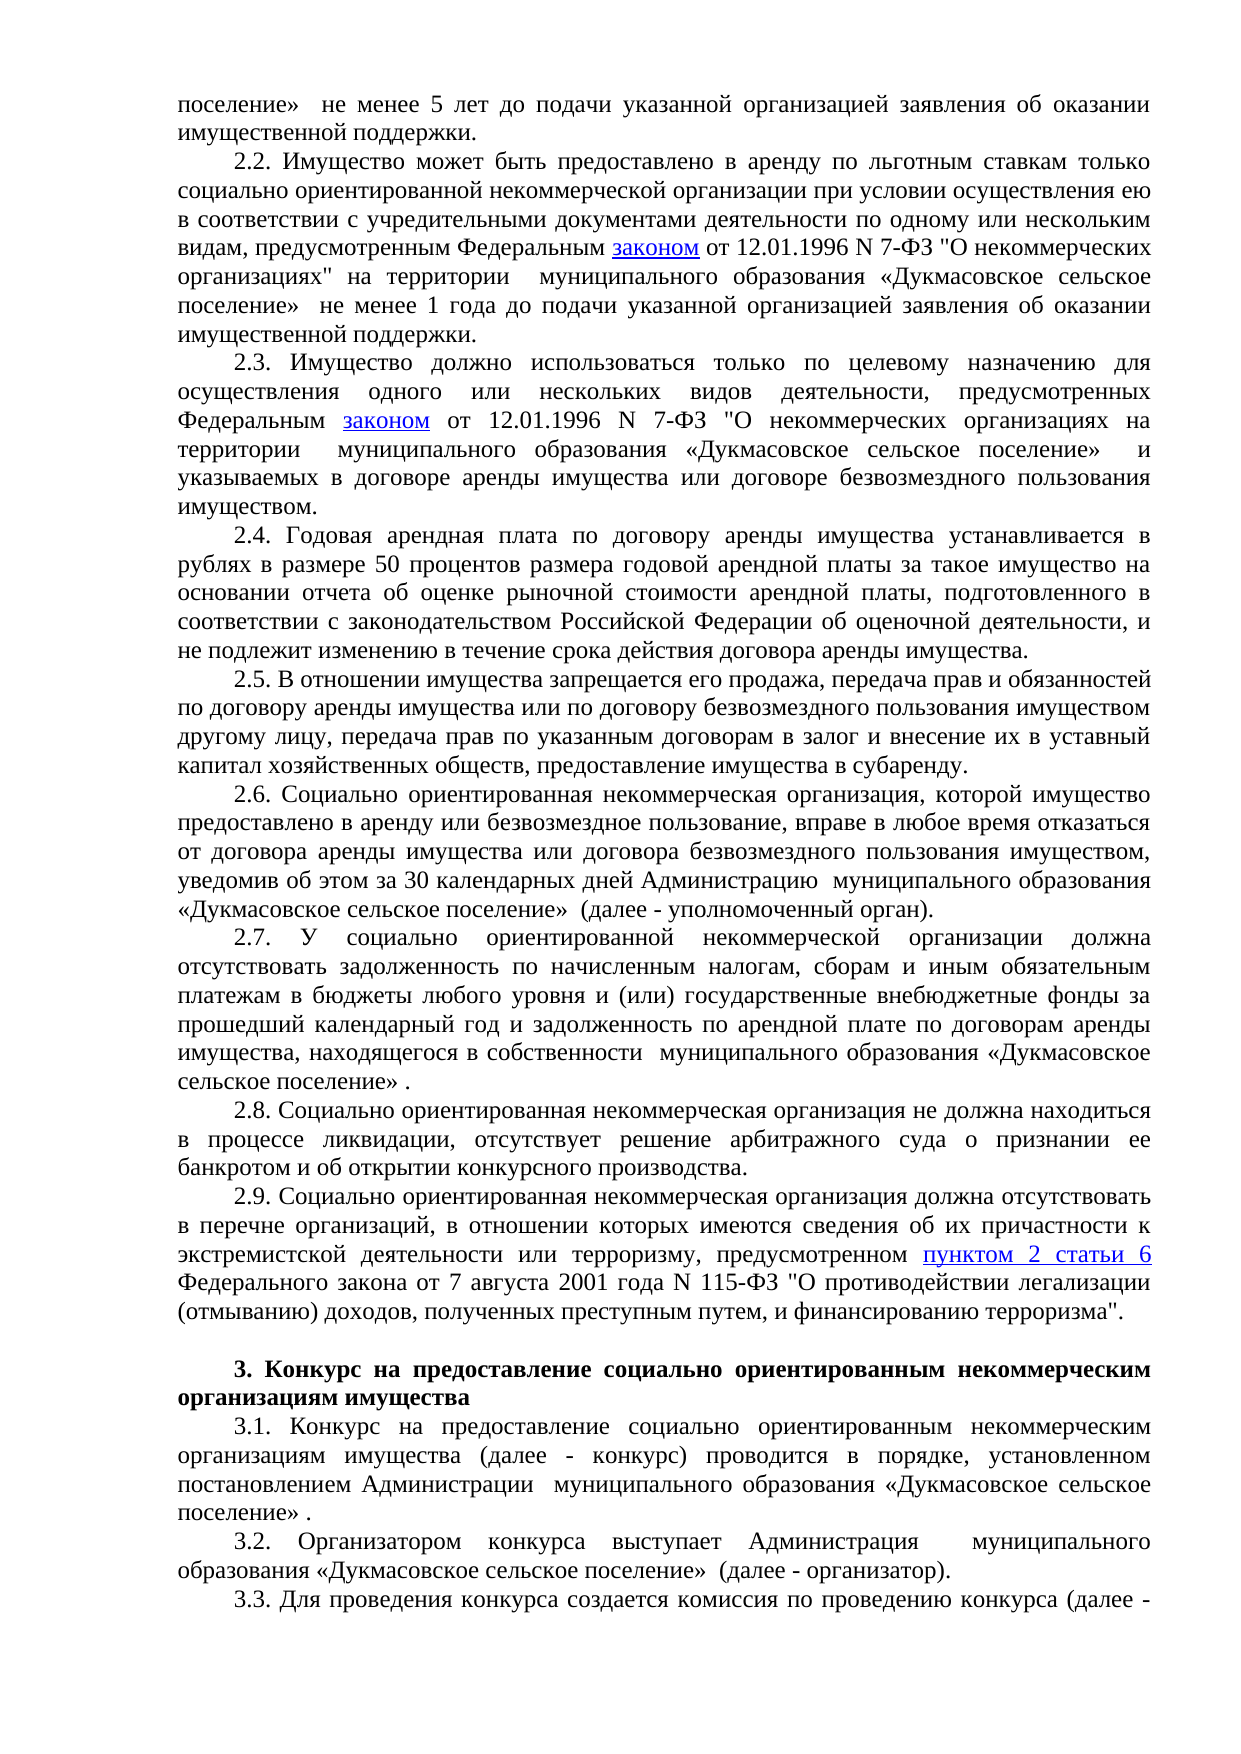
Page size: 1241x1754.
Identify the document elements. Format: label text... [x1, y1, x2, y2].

text 3. Конкурс на предоставление социально ориентированным некоммерческим организациям имущества [177, 1354, 1152, 1411]
text 2.3. Имущество должно использоваться только по целевому назначению для осуществления одного или нескольких видов деятельности, предусмотренных Федеральным законом от 12.01.1996 N 7-ФЗ "О некоммерческих организациях на территории муниципального образования «Дукмасовское сельское поселение» и указываемых в договоре аренды имущества или договоре безвозмездного пользования имуществом. [177, 347, 1152, 520]
text 3.2. Организатором конкурса выступает Администрация муниципального образования «Дукмасовское сельское поселение» (далее - организатор). [177, 1526, 1152, 1584]
text 3.1. Конкурс на предоставление социально ориентированным некоммерческим организациям имущества (далее - конкурс) проводится в порядке, установленном постановлением Администрации муниципального образования «Дукмасовское сельское поселение» . [177, 1411, 1152, 1526]
text 2.6. Социально ориентированная некоммерческая организация, которой имущество предоставлено в аренду или безвозмездное пользование, вправе в любое время отказаться от договора аренды имущества или договора безвозмездного пользования имуществом, уведомив об этом за 30 календарных дней Администрацию муниципального образования «Дукмасовское сельское поселение» (далее - уполномоченный орган). [177, 779, 1152, 922]
text 2.2. Имущество может быть предоставлено в аренду по льготным ставкам только социально ориентированной некоммерческой организации при условии осуществления ею в соответствии с учредительными документами деятельности по одному или нескольким видам, предусмотренным Федеральным законом от 12.01.1996 N 7-ФЗ "О некоммерческих организациях" на территории муниципального образования «Дукмасовское сельское поселение» не менее 1 года до подачи указанной организацией заявления об оказании имущественной поддержки. [177, 146, 1152, 347]
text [177, 89, 1152, 146]
text 2.4. Годовая арендная плата по договору аренды имущества устанавливается в рублях в размере 50 процентов размера годовой арендной платы за такое имущество на основании отчета об оценке рыночной стоимости арендной платы, подготовленного в соответствии с законодательством Российской Федерации об оценочной деятельности, и не подлежит изменению в течение срока действия договора аренды имущества. [177, 520, 1152, 664]
text 2.5. В отношении имущества запрещается его продажа, передача прав и обязанностей по договору аренды имущества или по договору безвозмездного пользования имуществом другому лицу, передача прав по указанным договорам в залог и внесение их в уставный капитал хозяйственных обществ, предоставление имущества в субаренду. [177, 664, 1152, 779]
text 2.7. У социально ориентированной некоммерческой организации должна отсутствовать задолженность по начисленным налогам, сборам и иным обязательным платежам в бюджеты любого уровня и (или) государственные внебюджетные фонды за прошедший календарный год и задолженность по арендной плате по договорам аренды имущества, находящегося в собственности муниципального образования «Дукмасовское сельское поселение» . [177, 922, 1152, 1095]
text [177, 1584, 1152, 1612]
text 2.8. Социально ориентированная некоммерческая организация не должна находиться в процессе ликвидации, отсутствует решение арбитражного суда о признании ее банкротом и об открытии конкурсного производства. [177, 1095, 1152, 1181]
text 2.9. Социально ориентированная некоммерческая организация должна отсутствовать в перечне организаций, в отношении которых имеются сведения об их причастности к экстремистской деятельности или терроризму, предусмотренном пунктом 2 статьи 6 Федерального закона от 7 августа 2001 года N 115-ФЗ "О противодействии легализации (отмыванию) доходов, полученных преступным путем, и финансированию терроризма". [177, 1181, 1152, 1325]
